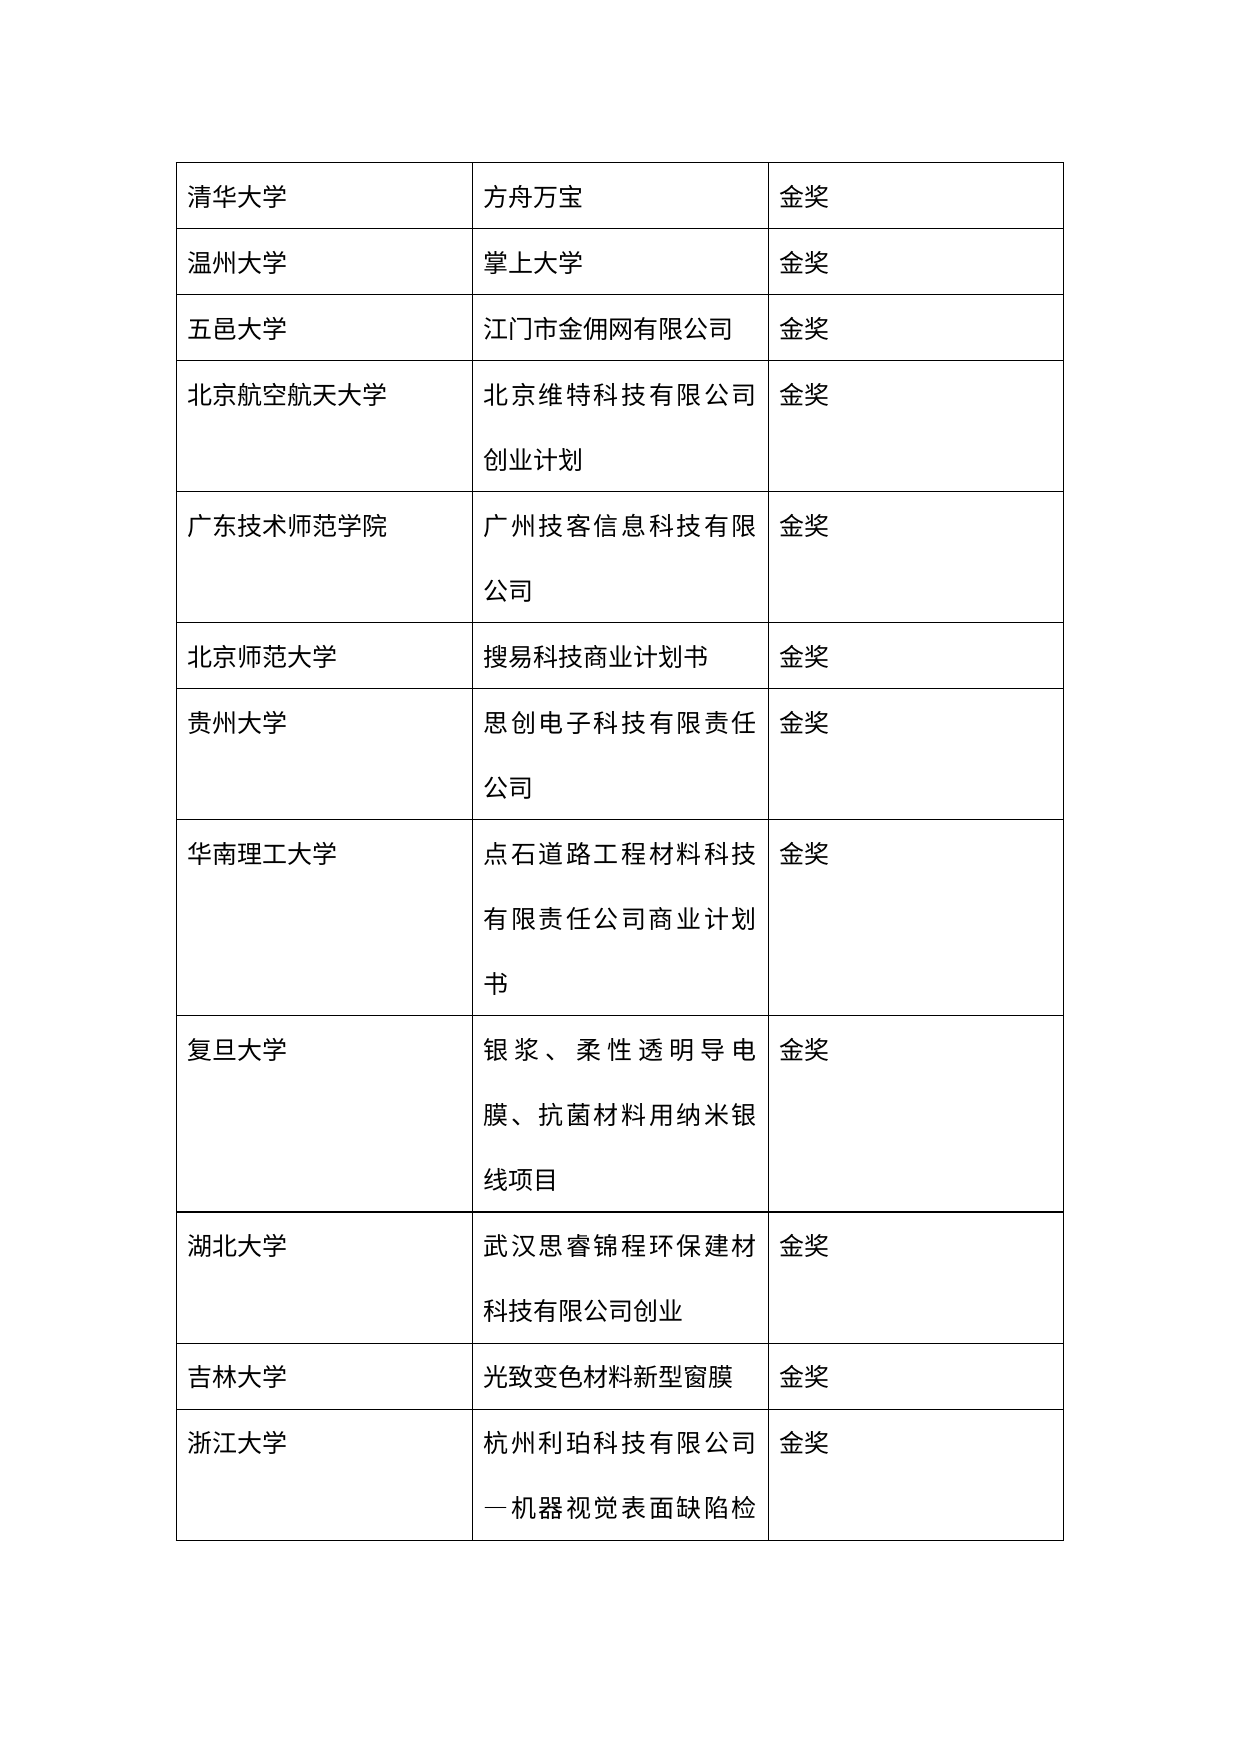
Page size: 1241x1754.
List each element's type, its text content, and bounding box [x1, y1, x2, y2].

table_cell 金奖 [769, 1213, 1063, 1342]
table_cell 金奖 [769, 1344, 1063, 1408]
table_cell 金奖 [769, 229, 1063, 294]
table_cell 金奖 [769, 689, 1063, 819]
table_cell 浙江大学 [177, 1410, 472, 1539]
table_cell 思创电子科技有限责任公司 [473, 689, 768, 819]
table_cell 武汉思睿锦程环保建材科技有限公司创业 [473, 1213, 768, 1342]
table_cell 点石道路工程材料科技有限责任公司商业计划书 [473, 820, 768, 1015]
table_cell 华南理工大学 [177, 820, 472, 1015]
table_cell 广东技术师范学院 [177, 492, 472, 622]
table_cell 光致变色材料新型窗膜 [473, 1344, 768, 1408]
table_cell 金奖 [769, 361, 1063, 491]
table_cell 银浆、柔性透明导电膜、抗菌材料用纳米银线项目 [473, 1016, 768, 1211]
table_cell 金奖 [769, 820, 1063, 1015]
table_cell 五邑大学 [177, 295, 472, 360]
table_cell 搜易科技商业计划书 [473, 623, 768, 688]
table_cell 江门市金佣网有限公司 [473, 295, 768, 360]
table_cell 方舟万宝 [473, 163, 768, 228]
table_cell 金奖 [769, 492, 1063, 622]
table_cell 金奖 [769, 295, 1063, 360]
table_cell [473, 1410, 768, 1539]
table_cell 金奖 [769, 1016, 1063, 1211]
table_cell 湖北大学 [177, 1213, 472, 1342]
table_cell 温州大学 [177, 229, 472, 294]
table_cell 贵州大学 [177, 689, 472, 819]
table_cell 金奖 [769, 623, 1063, 688]
table_cell 金奖 [769, 163, 1063, 228]
table_cell 金奖 [769, 1410, 1063, 1539]
table_cell 广州技客信息科技有限公司 [473, 492, 768, 622]
table_cell 北京航空航天大学 [177, 361, 472, 491]
table_cell 北京师范大学 [177, 623, 472, 688]
table_cell 清华大学 [177, 163, 472, 228]
table_cell 掌上大学 [473, 229, 768, 294]
table_cell 复旦大学 [177, 1016, 472, 1211]
table_cell 北京维特科技有限公司创业计划 [473, 361, 768, 491]
table_cell 吉林大学 [177, 1344, 472, 1408]
